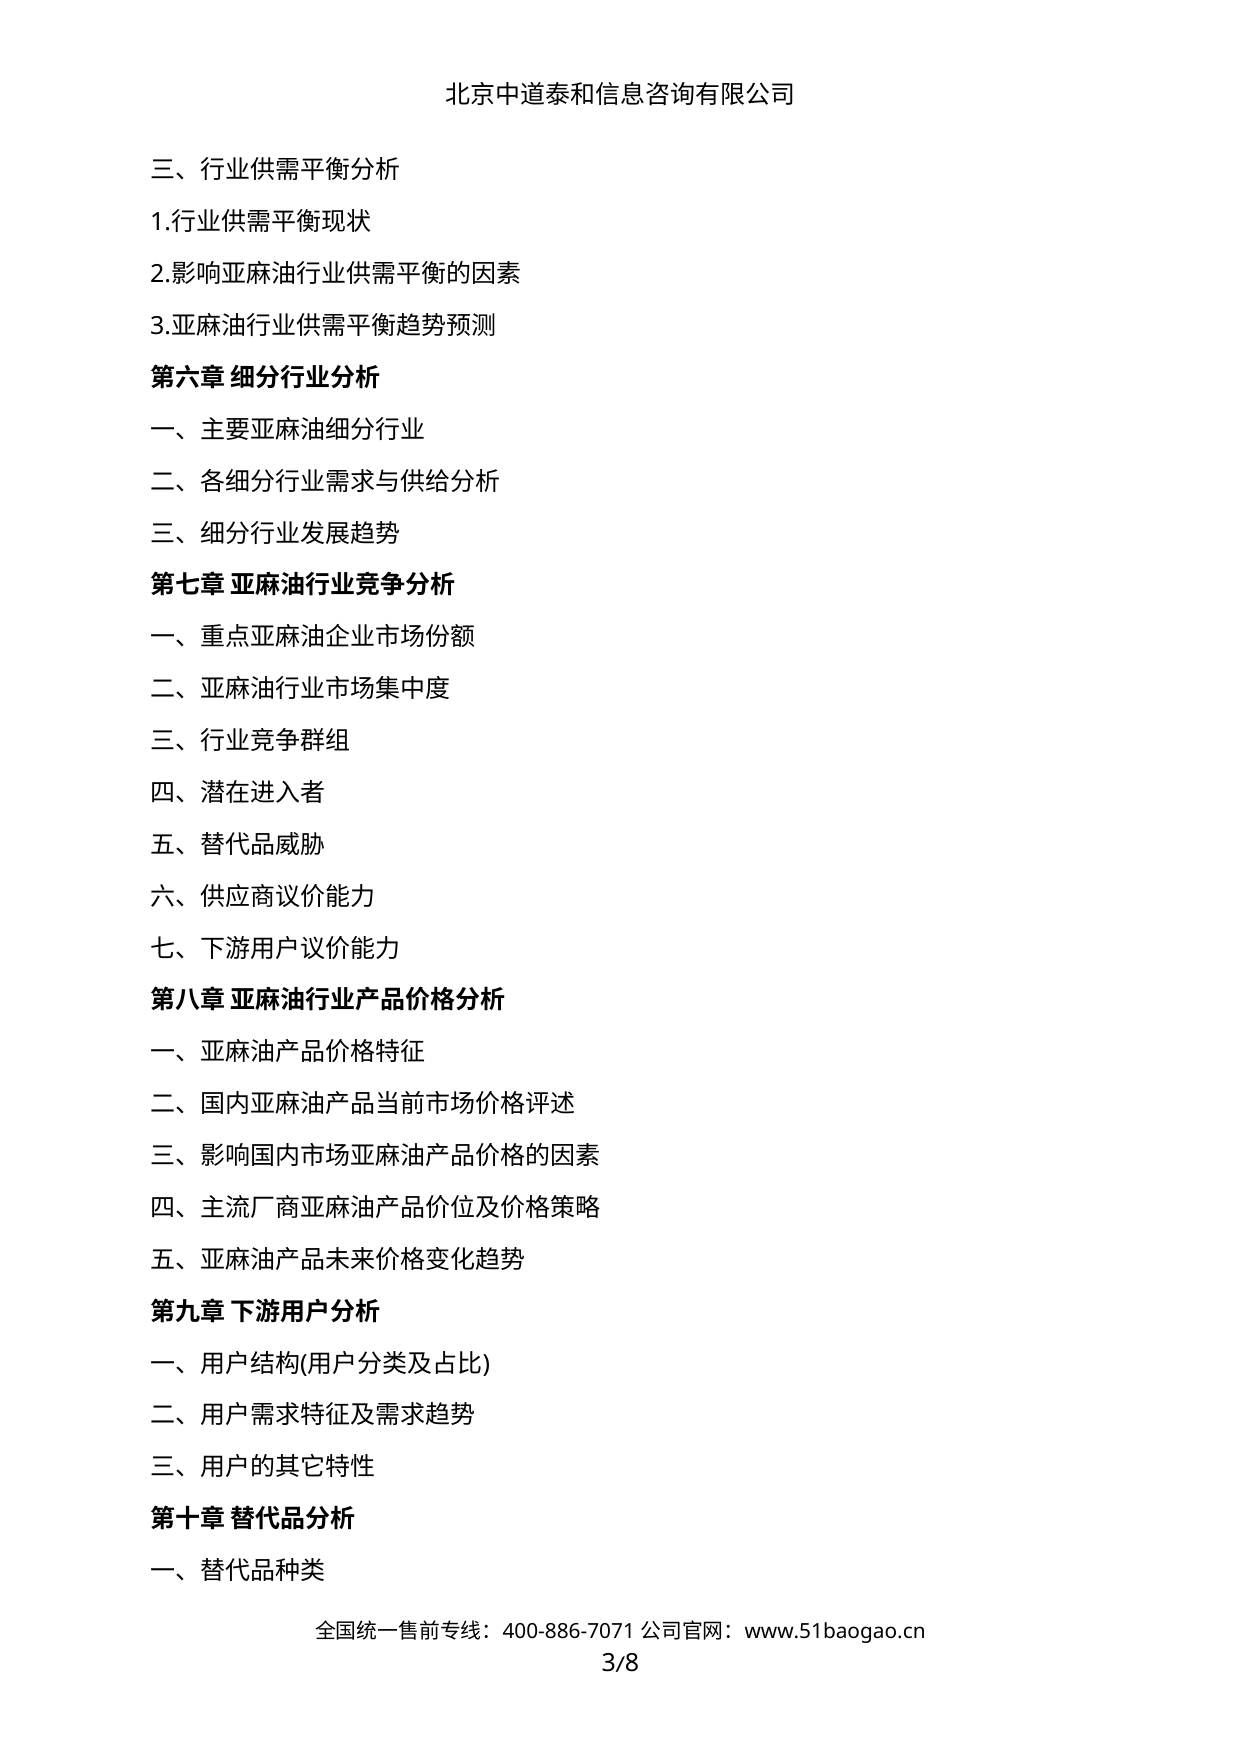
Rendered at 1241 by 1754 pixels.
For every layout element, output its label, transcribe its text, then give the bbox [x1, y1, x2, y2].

text 三、用户的其它特性 [150, 1447, 1090, 1483]
text 二、国内亚麻油产品当前市场价格评述 [150, 1084, 1090, 1120]
text 三、影响国内市场亚麻油产品价格的因素 [150, 1136, 1090, 1172]
text 2.影响亚麻油行业供需平衡的因素 [150, 254, 1090, 290]
text 七、下游用户议价能力 [150, 928, 1090, 964]
text 第六章 细分行业分析 [150, 357, 1090, 394]
text 一、亚麻油产品价格特征 [150, 1032, 1090, 1068]
text 三、细分行业发展趋势 [150, 513, 1090, 549]
text 第七章 亚麻油行业竞争分析 [150, 565, 1090, 601]
text 1.行业供需平衡现状 [150, 202, 1090, 238]
text 三、行业供需平衡分析 [150, 150, 1090, 186]
text 五、亚麻油产品未来价格变化趋势 [150, 1239, 1090, 1276]
text 第八章 亚麻油行业产品价格分析 [150, 980, 1090, 1016]
text 一、重点亚麻油企业市场份额 [150, 617, 1090, 653]
text 第十章 替代品分析 [150, 1499, 1090, 1535]
text 一、主要亚麻油细分行业 [150, 409, 1090, 446]
text 三、行业竞争群组 [150, 721, 1090, 757]
text 第九章 下游用户分析 [150, 1291, 1090, 1327]
text 五、替代品威胁 [150, 824, 1090, 861]
text 二、各细分行业需求与供给分析 [150, 461, 1090, 497]
text 二、用户需求特征及需求趋势 [150, 1395, 1090, 1431]
text 一、用户结构(用户分类及占比) [150, 1343, 1090, 1379]
text 四、潜在进入者 [150, 772, 1090, 809]
text 一、替代品种类 [150, 1551, 1090, 1587]
text 六、供应商议价能力 [150, 876, 1090, 912]
text 二、亚麻油行业市场集中度 [150, 669, 1090, 705]
text 3.亚麻油行业供需平衡趋势预测 [150, 306, 1090, 342]
text 四、主流厂商亚麻油产品价位及价格策略 [150, 1187, 1090, 1224]
